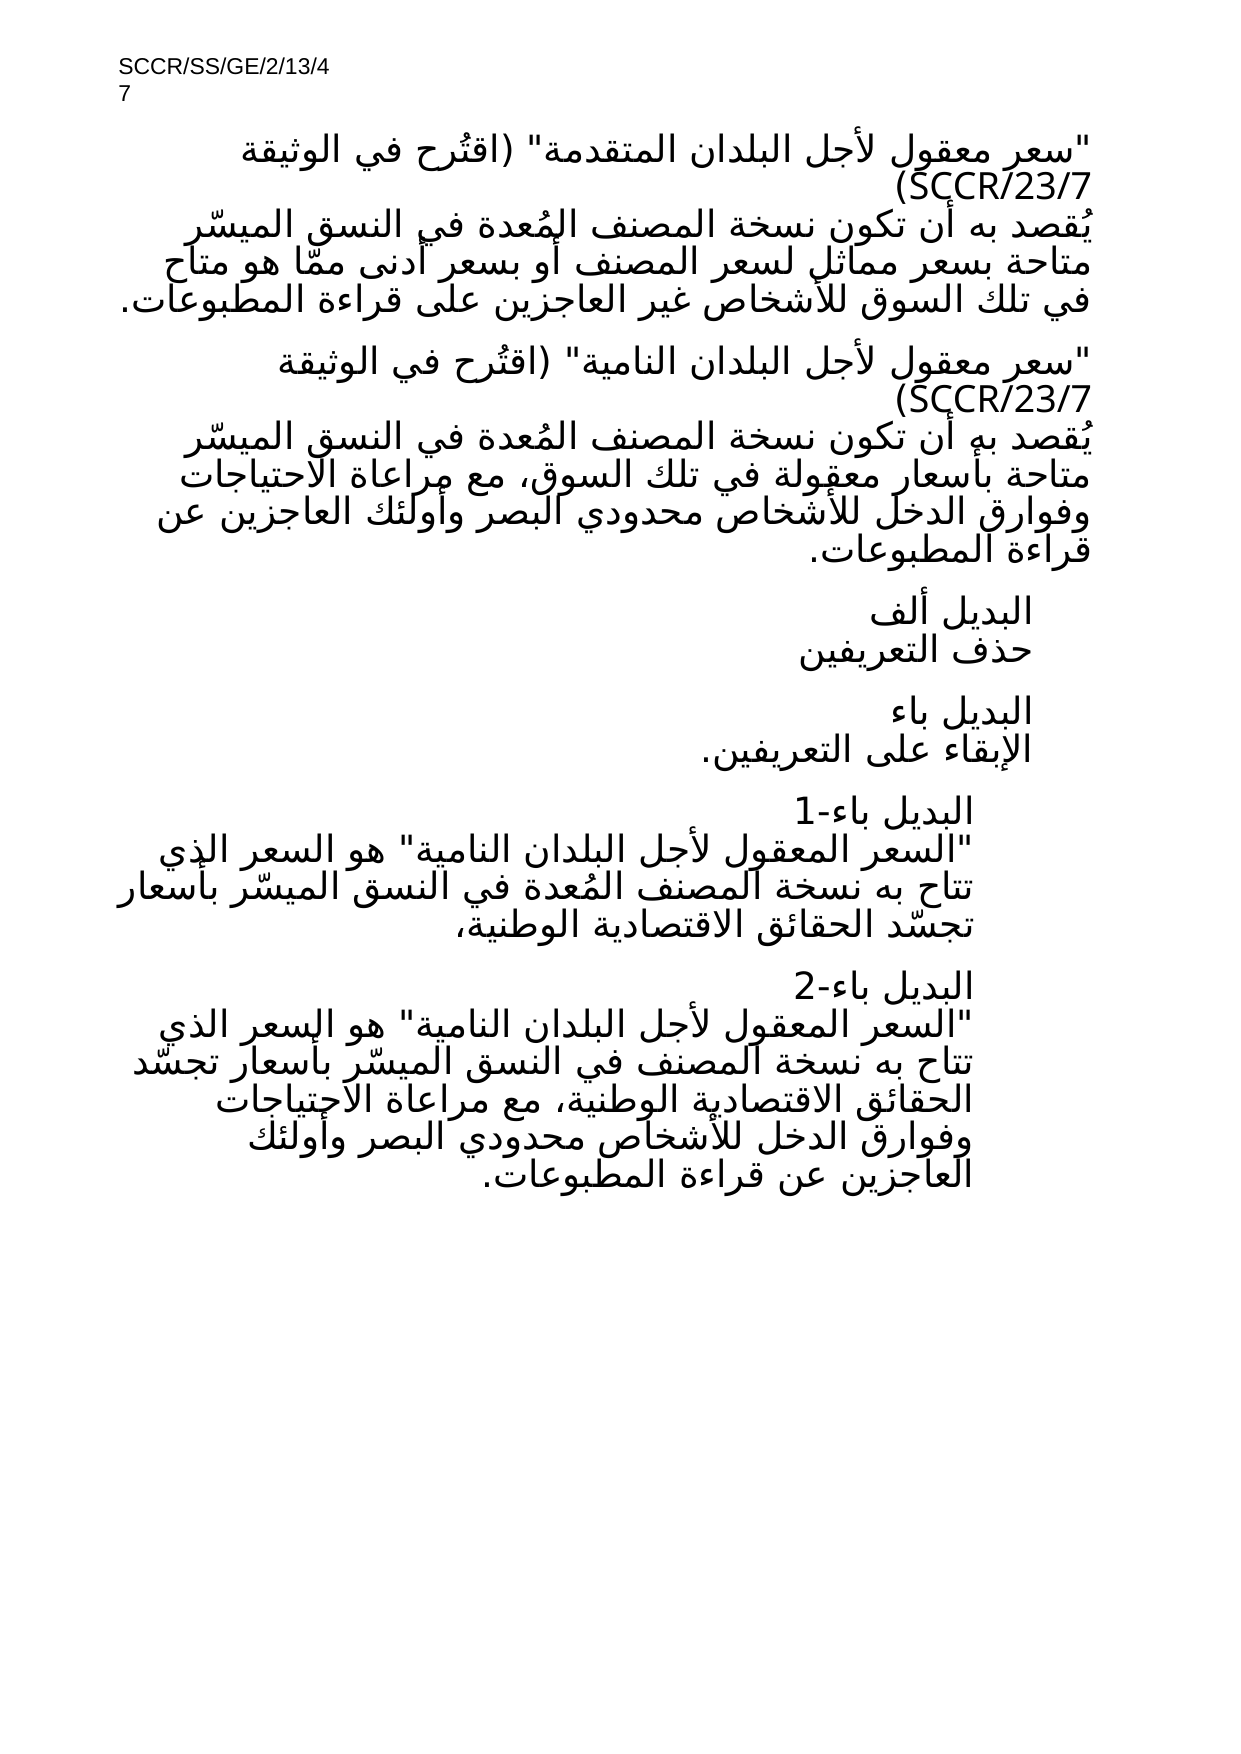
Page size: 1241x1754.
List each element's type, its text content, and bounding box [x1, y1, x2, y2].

text "سعر معقول لأجل البلدان النامية" (اقتُرح في الوثيقة SCCR/23/7) [118, 345, 1092, 420]
text البديل ألف [118, 595, 1033, 632]
text يُقصد به أن تكون نسخة المصنف المُعدة في النسق الميسّر متاحة بسعر مماثل لسعر المصنف أو بسعر أدنى ممّا هو متاح في تلك السوق للأشخاص غير العاجزين على قراءة المطبوعات. [118, 207, 1092, 320]
text البديل باء [118, 695, 1033, 732]
text "السعر المعقول لأجل البلدان النامية" هو السعر الذي تتاح به نسخة المصنف المُعدة في النسق الميسّر بأسعار تجسّد الحقائق الاقتصادية الوطنية، [118, 832, 974, 945]
text "السعر المعقول لأجل البلدان النامية" هو السعر الذي تتاح به نسخة المصنف في النسق الميسّر بأسعار تجسّد الحقائق الاقتصادية الوطنية، مع مراعاة الاحتياجات وفوارق الدخل للأشخاص محدودي البصر وأولئك العاجزين عن قراءة المطبوعات. [118, 1007, 974, 1195]
text البديل باء-1 [118, 795, 974, 832]
text "سعر معقول لأجل البلدان المتقدمة" (اقتُرح في الوثيقة SCCR/23/7) [118, 132, 1092, 207]
text يُقصد به أن تكون نسخة المصنف المُعدة في النسق الميسّر متاحة بأسعار معقولة في تلك السوق، مع مراعاة الاحتياجات وفوارق الدخل للأشخاص محدودي البصر وأولئك العاجزين عن قراءة المطبوعات. [118, 420, 1092, 570]
text الإبقاء على التعريفين. [118, 732, 1033, 770]
text البديل باء-2 [118, 970, 974, 1007]
text حذف التعريفين [118, 632, 1033, 670]
